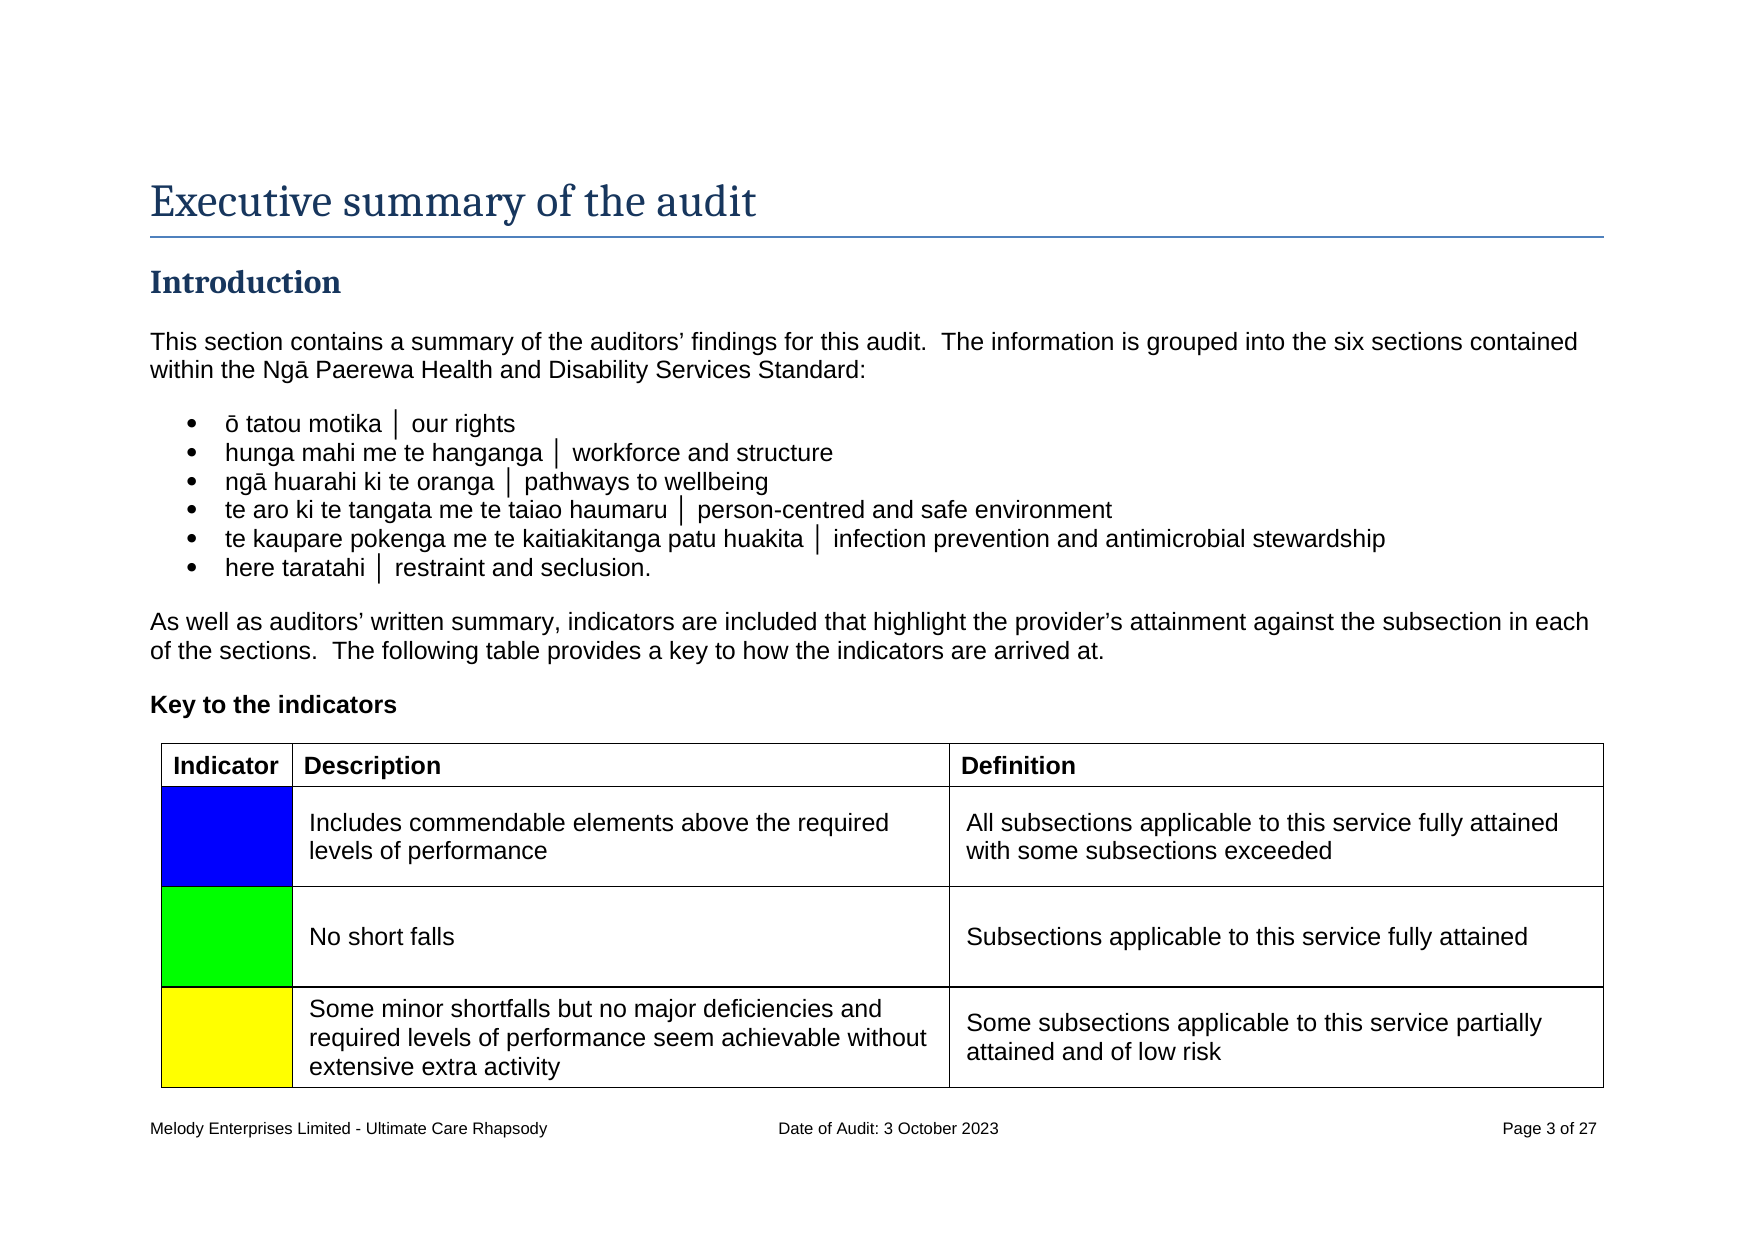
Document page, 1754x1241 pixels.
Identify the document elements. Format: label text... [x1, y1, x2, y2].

list here taratahi │ restraint and seclusion. [380, 553, 1604, 582]
table_cell [162, 787, 292, 886]
table_cell [162, 988, 292, 1087]
list te kaupare pokenga me te kaitiakitanga patu huakita │ infection prevention and antimicrobial stewardship [187, 524, 816, 553]
table_cell Subsections applicable to this service fully attained [950, 887, 1603, 986]
subtitle Introduction [150, 263, 1604, 301]
text This section contains a summary of the auditors’ findings for this audit. The information is grouped into the six sections contained within the Ngā Paerewa Health and Disability Services Standard: [150, 326, 1604, 384]
table_cell All subsections applicable to this service fully attained with some subsections exceeded [950, 787, 1603, 886]
list ngā huarahi ki te oranga │ pathways to wellbeing [509, 467, 1604, 496]
text Key to the indicators [150, 689, 1604, 718]
list here taratahi │ restraint and seclusion. [187, 553, 378, 582]
list ō tatou motika │ our rights [187, 409, 395, 438]
list te aro ki te tangata me te taiao haumaru │ person-centred and safe environment [187, 496, 680, 524]
table_cell Includes commendable elements above the required levels of performance [293, 787, 949, 886]
list ō tatou motika │ our rights [397, 409, 1604, 438]
table_cell No short falls [293, 887, 949, 986]
table_header Description [293, 744, 949, 786]
text As well as auditors’ written summary, indicators are included that highlight the provider’s attainment against the subsection in each of the sections. The following table provides a key to how the indicators are arrived at. [150, 607, 1604, 664]
table_header Definition [950, 744, 1603, 786]
table_cell [162, 887, 292, 986]
list hunga mahi me te hanganga │ workforce and structure [187, 438, 555, 467]
table_cell Some subsections applicable to this service partially attained and of low risk [950, 988, 1603, 1087]
subtitle Executive summary of the audit [150, 175, 1604, 236]
list te aro ki te tangata me te taiao haumaru │ person-centred and safe environment [682, 496, 1604, 524]
list hunga mahi me te hanganga │ workforce and structure [557, 438, 1604, 467]
table_cell Some minor shortfalls but no major deficiencies and required levels of performance seem achievable without extensive extra activity [293, 988, 949, 1087]
list te kaupare pokenga me te kaitiakitanga patu huakita │ infection prevention and antimicrobial stewardship [818, 524, 1604, 553]
list ngā huarahi ki te oranga │ pathways to wellbeing [187, 467, 507, 496]
table_header Indicator [162, 744, 292, 786]
